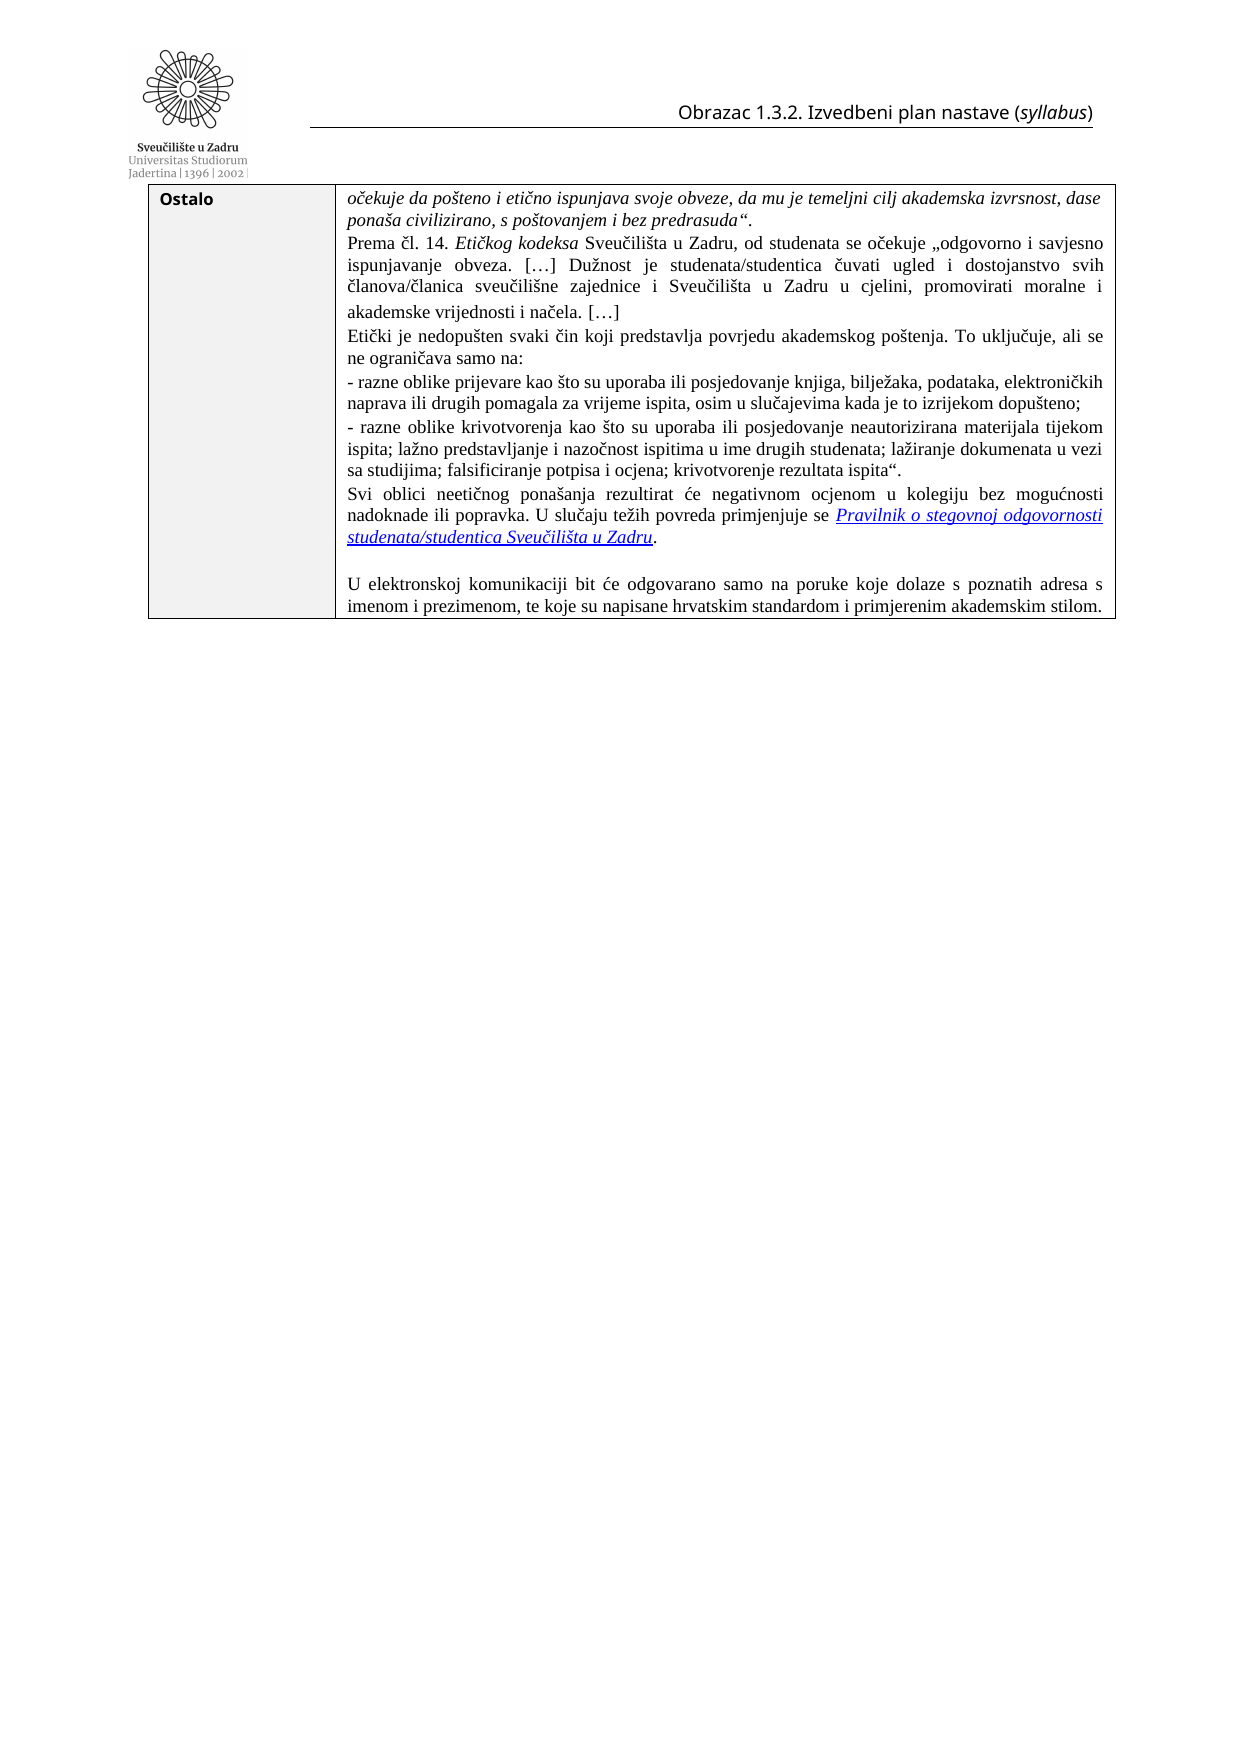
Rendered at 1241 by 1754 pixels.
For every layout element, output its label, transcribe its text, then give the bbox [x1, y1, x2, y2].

picture [128, 49, 248, 179]
table_cell Napomena / Ostalo [149, 185, 335, 618]
